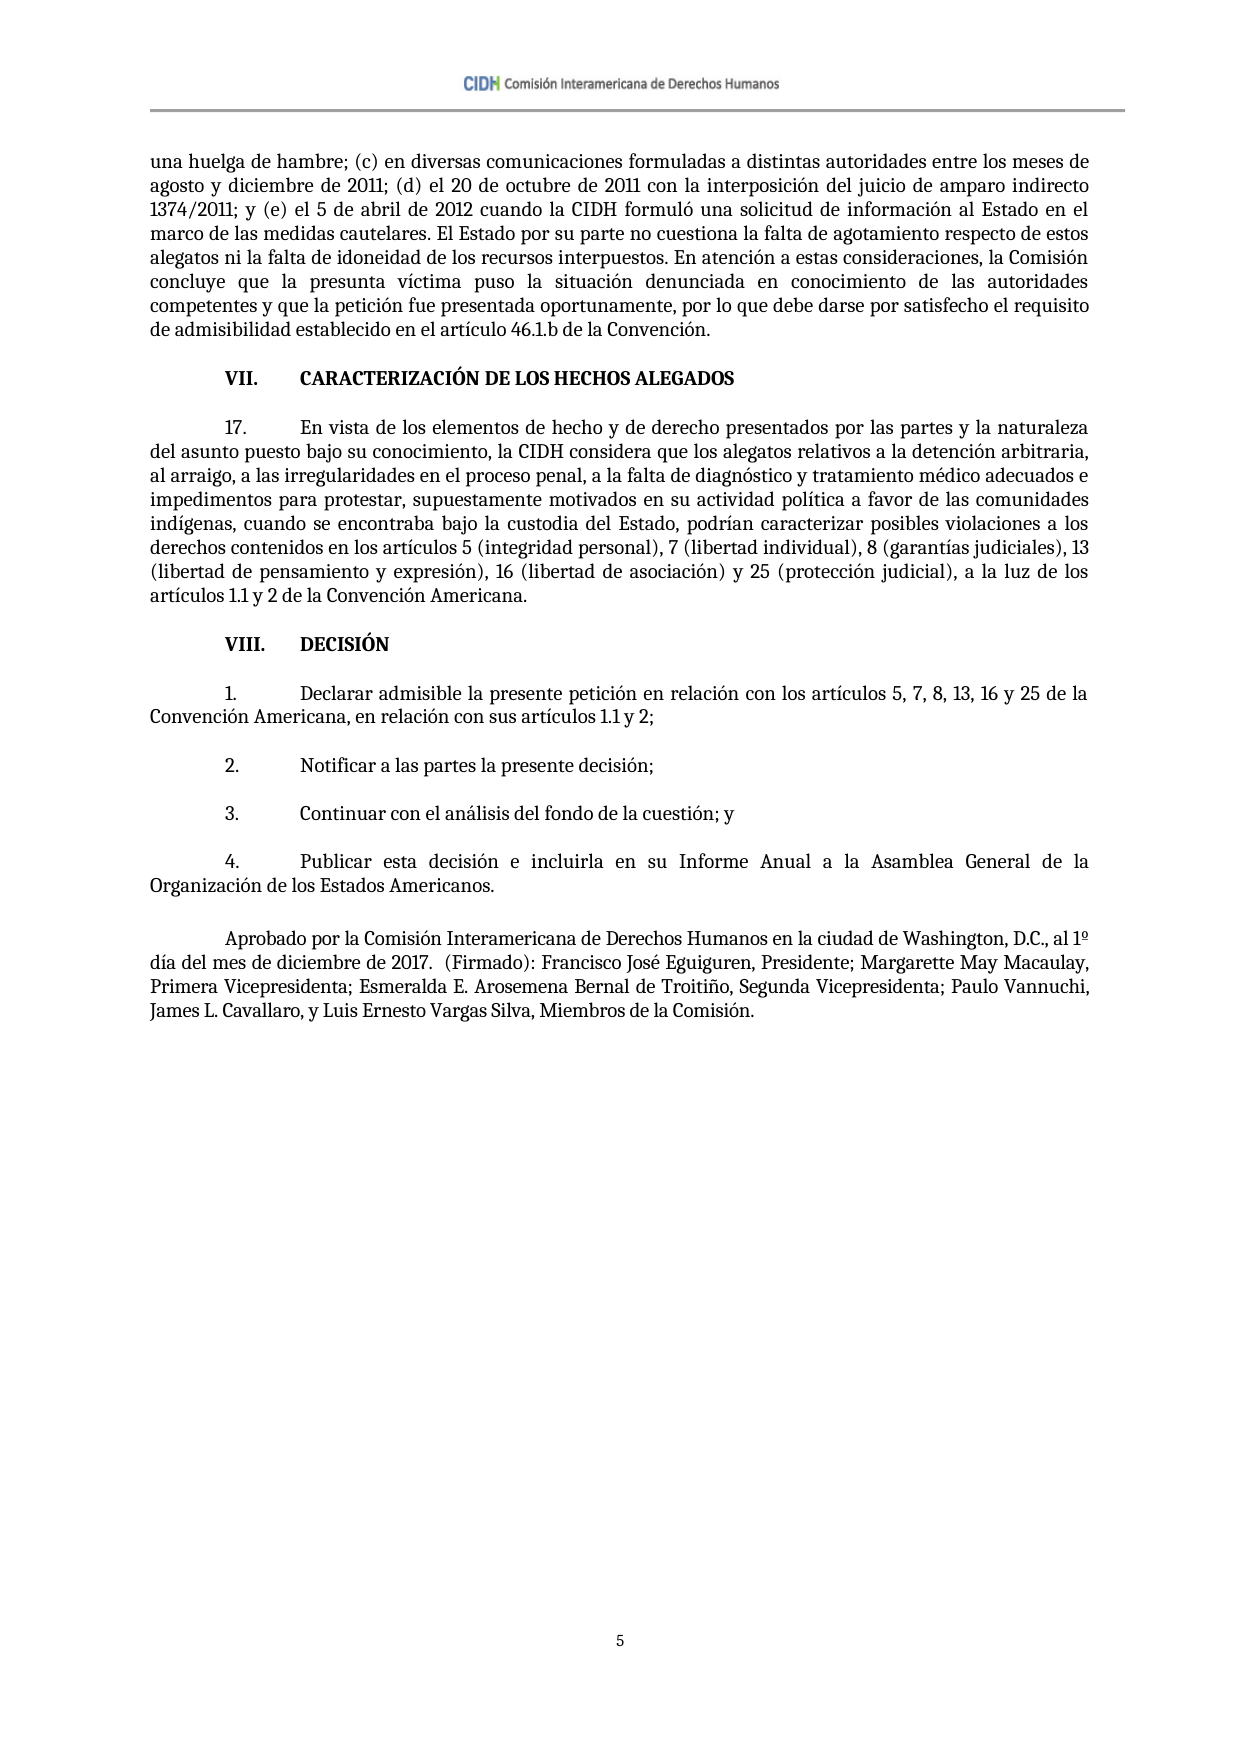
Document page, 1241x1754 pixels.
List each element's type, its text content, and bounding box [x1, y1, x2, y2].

list Continuar con el análisis del fondo de la cuestión; y [150, 802, 1090, 826]
list Declarar admisible la presente petición en relación con los artículos 5, 7, 8, 13, 16 y 25 de la Convención Americana, en relación con sus artículos 1.1 y 2; [150, 681, 1090, 729]
picture [458, 75, 782, 93]
text VIII. DECISIÓN [225, 632, 1090, 656]
list Notificar a las partes la presente decisión; [150, 754, 1090, 778]
list Publicar esta decisión e incluirla en su Informe Anual a la Asamblea General de la Organización de los Estados Americanos. [150, 850, 1090, 898]
text Aprobado por la Comisión Interamericana de Derechos Humanos en la ciudad de Washington, D.C., al 1º día del mes de diciembre de 2017. (Firmado): Francisco José Eguiguren, Presidente; Margarette May Macaulay, Primera Vicepresidenta; Esmeralda E. Arosemena Bernal de Troitiño, Segunda Vicepresidenta; Paulo Vannuchi, James L. Cavallaro, y Luis Ernesto Vargas Silva, Miembros de la Comisión. [150, 927, 1090, 1022]
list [150, 150, 1090, 342]
text VII. CARACTERIZACIÓN DE LOS HECHOS ALEGADOS [150, 367, 1090, 391]
list En vista de los elementos de hecho y de derecho presentados por las partes y la naturaleza del asunto puesto bajo su conocimiento, la CIDH considera que los alegatos relativos a la detención arbitraria, al arraigo, a las irregularidades en el proceso penal, a la falta de diagnóstico y tratamiento médico adecuados e impedimentos para protestar, supuestamente motivados en su actividad política a favor de las comunidades indígenas, cuando se encontraba bajo la custodia del Estado, podrían caracterizar posibles violaciones a los derechos contenidos en los artículos 5 (integridad personal), 7 (libertad individual), 8 (garantías judiciales), 13 (libertad de pensamiento y expresión), 16 (libertad de asociación) y 25 (protección judicial), a la luz de los artículos 1.1 y 2 de la Convención Americana. [150, 416, 1090, 607]
